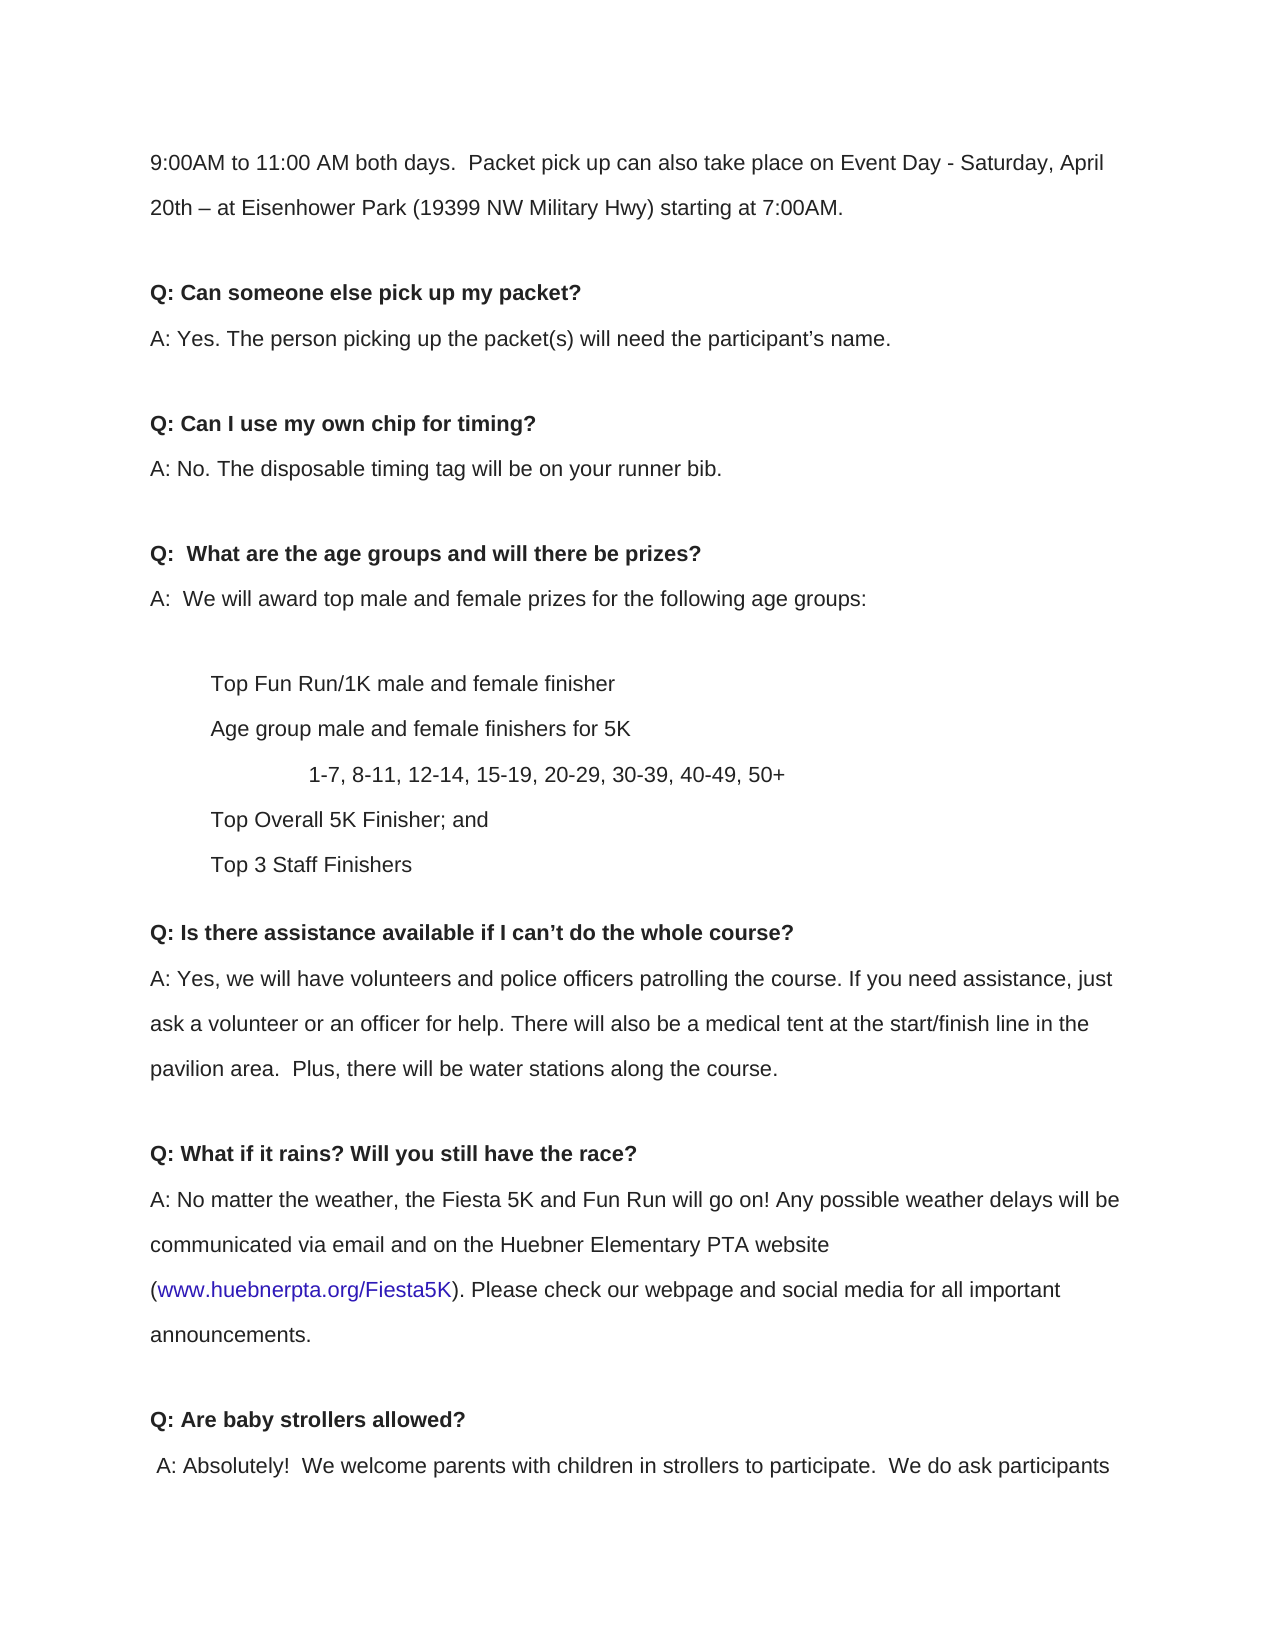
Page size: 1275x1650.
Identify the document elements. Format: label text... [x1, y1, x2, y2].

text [150, 150, 1125, 221]
list Age group male and female finishers for 5K [210, 716, 1125, 741]
text Q: Can someone else pick up my packet? A: Yes. The person picking up the packet(s) will need the participant’s name. [150, 280, 1125, 351]
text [150, 1407, 1125, 1478]
text Q: What are the age groups and will there be prizes? A: We will award top male and female prizes for the following age groups: [150, 541, 1125, 611]
text Q: Can I use my own chip for timing? A: No. The disposable timing tag will be on your runner bib. [150, 410, 1125, 481]
text Q: Is there assistance available if I can’t do the whole course? A: Yes, we will have volunteers and police officers patrolling the course. If you need assistance, just ask a volunteer or an officer for help. There will also be a medical tent at the start/finish line in the pavilion area. Plus, there will be water stations along the course. [150, 920, 1125, 1081]
list 1-7, 8-11, 12-14, 15-19, 20-29, 30-39, 40-49, 50+ [308, 761, 1125, 787]
list Top 3 Staff Finishers [210, 852, 1125, 877]
list Top Overall 5K Finisher; and [210, 807, 1125, 832]
text Q: What if it rains? Will you still have the race? A: No matter the weather, the Fiesta 5K and Fun Run will go on! Any possible weather delays will be communicated via email and on the Huebner Elementary PTA website (www.huebnerpta.org/Fiesta5K). Please check our webpage and social media for all important announcements. [150, 1141, 1125, 1348]
list Top Fun Run/1K male and female finisher [210, 671, 1125, 696]
